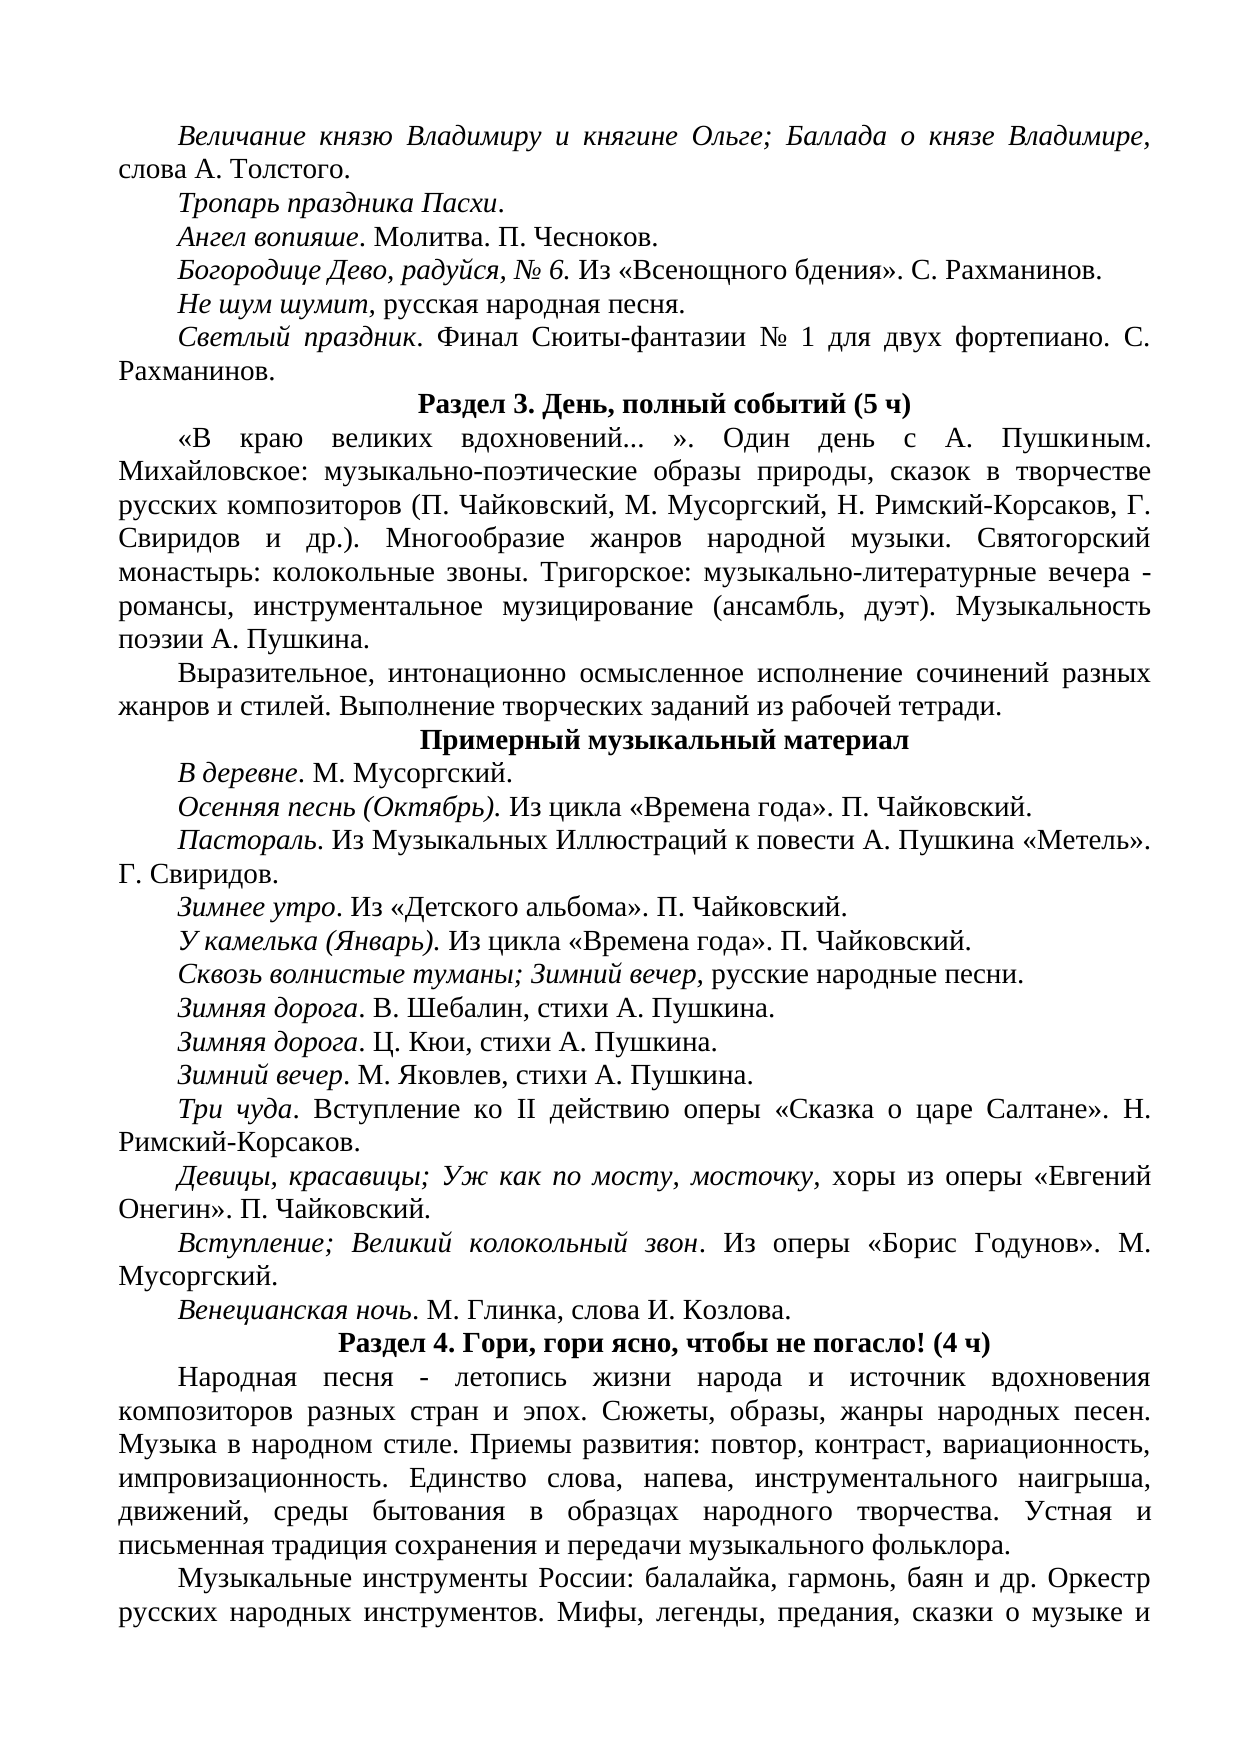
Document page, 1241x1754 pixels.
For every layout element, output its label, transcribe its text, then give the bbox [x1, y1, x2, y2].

text Богородице Дево, радуйся, № 6. Из «Всенощного бдения». С. Рахманинов. [118, 252, 1152, 286]
text Зимний вечер. М. Яковлев, стихи А. Пушкина. [118, 1057, 1152, 1091]
text Зимнее утро. Из «Детского альбома». П. Чайковский. [118, 889, 1152, 923]
text Пастораль. Из Музыкальных Иллюстраций к повести А. Пушкина «Метель». Г. Свиридов. [118, 822, 1152, 889]
text Осенняя песнь (Октябрь). Из цикла «Времена года». П. Чайковский. [118, 789, 1152, 822]
text Величание князю Владимиру и княгине Ольге; Баллада о князе Владимире, слова А. Толстого. [118, 118, 1152, 185]
text Дeвицы, красавицы; Уж как по мocтy, мосточку, хоры из оперы «Евгений Онегин». П. Чайковский. [118, 1158, 1152, 1225]
text У камелька (Январь). Из цикла «Времена года». П. Чайковский. [118, 923, 1152, 957]
text Светлый праздник. Финал Сюиты-фантазии № 1 для двух фортепиано. С. Рахманинов. [118, 319, 1152, 386]
text Зимняя дорога. В. Шебалин, стихи А. Пушкина. [118, 990, 1152, 1024]
text Примерный музыкальный материал [118, 722, 1152, 755]
text Тропарь праздника Пасхи. [118, 185, 1152, 219]
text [118, 1560, 1152, 1627]
text Раздел 3. День, полный событий (5 ч) [118, 386, 1152, 420]
text Не шум шумит, русская народная песня. [118, 286, 1152, 319]
text Ангел вопияше. Молитва. П. Чесноков. [118, 219, 1152, 252]
text Три чуда. Вступление ко II действию оперы «Сказка о царе Салтане». Н. Римский-Корсаков. [118, 1091, 1152, 1158]
text Раздел 4. Гори, гори ясно, чтобы не погасло! (4 ч) [118, 1326, 1152, 1359]
text Народная песня - летопись жизни народа и источник вдохновения композиторов разных стран и эпох. Сюжеты, образы, жанры народных песен. Музыка в народном стиле. Приемы развития: повтор, контраст, вариационность, импровизационность. Единство слова, напева, инструментального наигрыша, движений, среды бытования в образцах народного творчества. Устная и письменная традиция сохранения и передачи музыкального фольклора. [118, 1359, 1152, 1560]
text Выразительное, интонационно осмысленное исполнение сочинений разных жанров и стилей. Выполнение творческих заданий из рабочей тетради. [118, 655, 1152, 722]
text Вступление; Великий колокольный звон. Из оперы «Борис Годунов». М. Мусоргский. [118, 1225, 1152, 1292]
text «В краю великих вдохновений... ». Один день с А. Пушкиным. Михайловское: музыкально-поэтические образы природы, сказок в творчестве русских композиторов (П. Чайковский, М. Мусоргский, Н. Римский-Корсаков, Г. Свиридов и др.). Многообразие жанров народной музыки. Святогорский монастырь: колокольные звоны. Тригорское: музыкально-литературные вечера - романсы, инструментальное музицирование (ансамбль, дуэт). Музыкальность поэзии А. Пушкина. [118, 420, 1152, 655]
text В деревне. М. Мусоргский. [118, 755, 1152, 789]
text Венецианская ночь. М. Глинка, слова И. Козлова. [118, 1292, 1152, 1326]
text Зимняя дорога. Ц. Кюи, стихи А. Пушкина. [118, 1024, 1152, 1057]
text Сквозь волнистые туманы; Зимний вечер, русские народные песни. [118, 957, 1152, 990]
